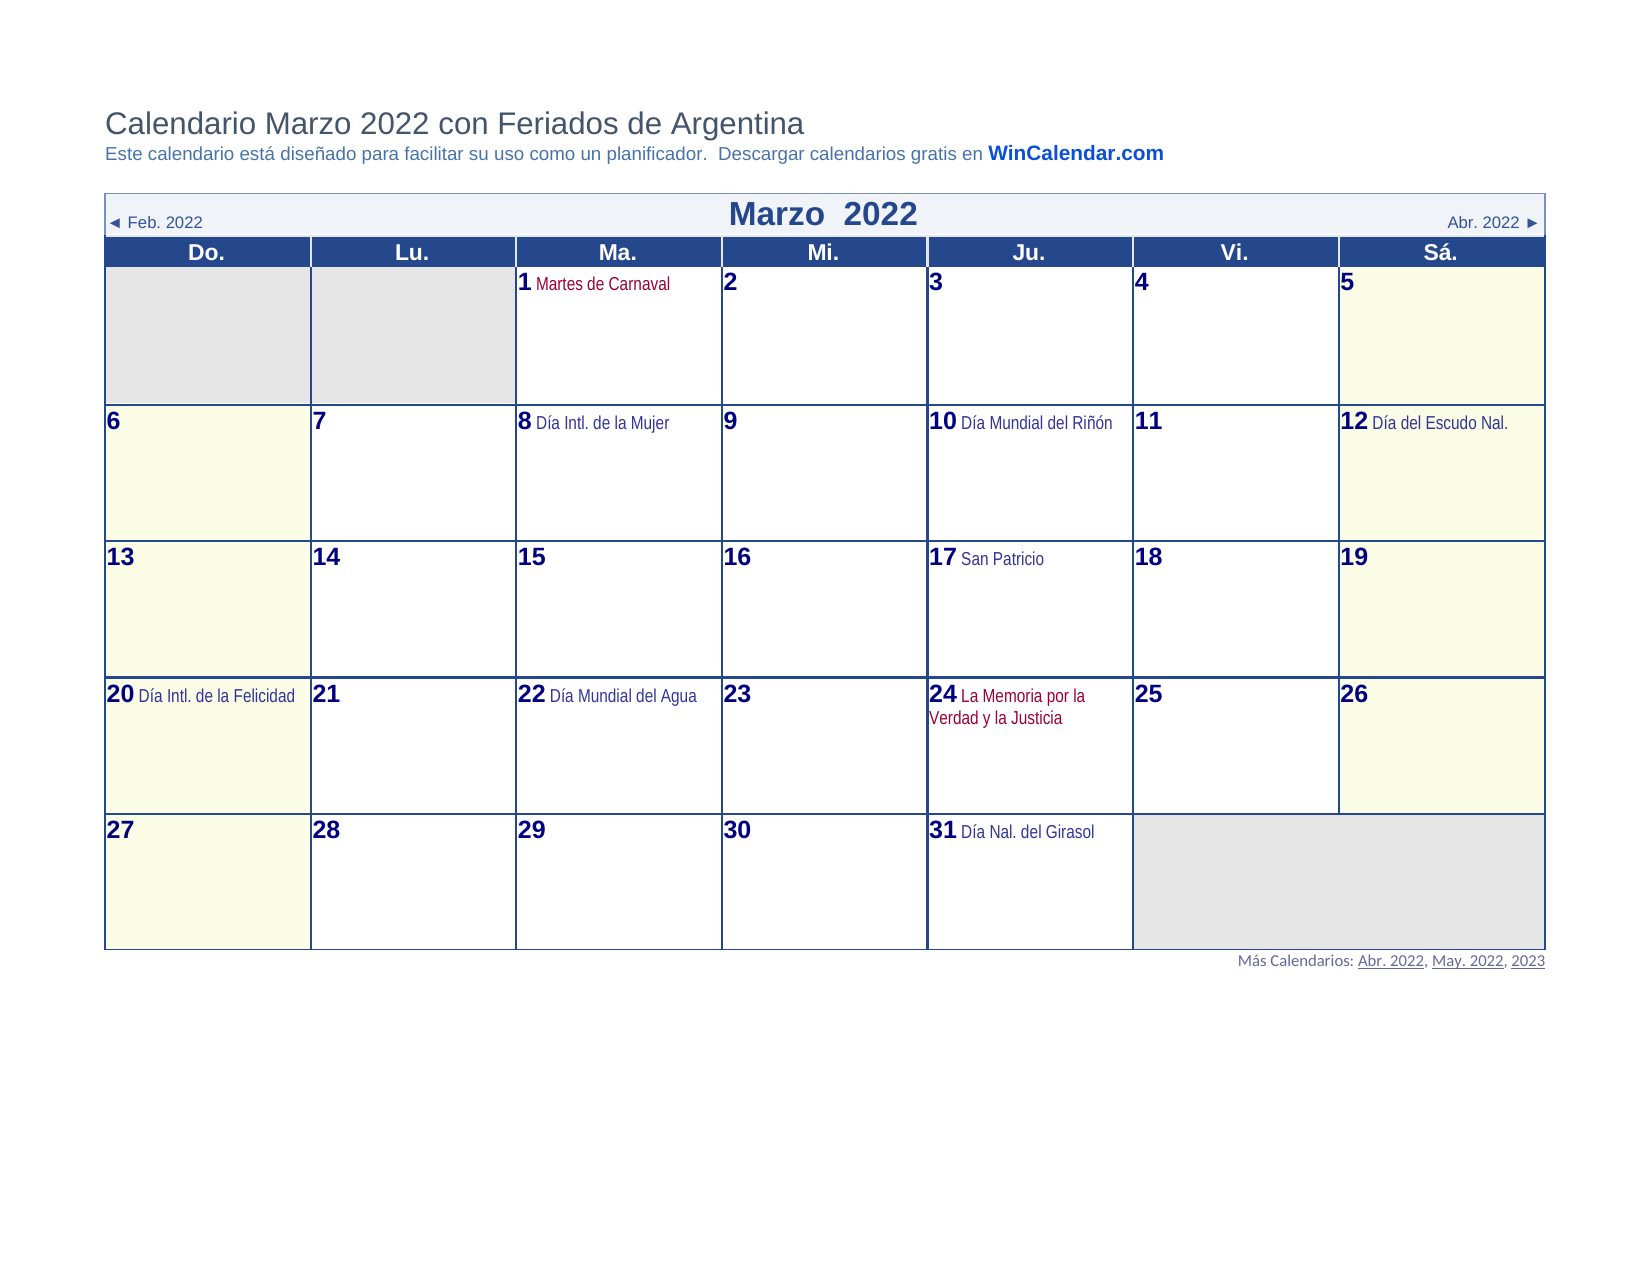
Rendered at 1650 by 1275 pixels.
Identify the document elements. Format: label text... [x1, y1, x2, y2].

text Más Calendarios: Abr. 2022, May. 2022, 2023 [105, 950, 1545, 971]
table_cell 21 [312, 679, 515, 813]
table_cell 24 La Memoria por la Verdad y la Justicia [929, 679, 1132, 813]
table_cell Mi. [723, 237, 926, 267]
table_cell 17 San Patricio [929, 542, 1132, 676]
table_cell 25 [1134, 679, 1338, 813]
table_cell 4 [1134, 267, 1338, 403]
table_cell 12 Día del Escudo Nal. [1340, 406, 1544, 540]
table_cell 30 [723, 815, 926, 949]
table_cell 9 [723, 406, 926, 540]
table_cell [106, 267, 310, 403]
table_cell Ma. [517, 237, 721, 267]
table_cell 15 [517, 542, 721, 676]
table_cell Vi. [1134, 237, 1338, 267]
table_cell 26 [1340, 679, 1544, 813]
table_cell 14 [312, 542, 515, 676]
table_cell 23 [723, 679, 926, 813]
table_cell 10 Día Mundial del Riñón [929, 406, 1132, 540]
table_cell [312, 267, 515, 403]
table_cell 28 [312, 815, 515, 949]
table_cell 20 Día Intl. de la Felicidad [106, 679, 310, 813]
table_cell 18 [1134, 542, 1338, 676]
table_cell Lu. [312, 237, 515, 267]
table_header Marzo 2022 [311, 194, 1339, 234]
table_cell 11 [1134, 406, 1338, 540]
table_cell Sá. [1340, 237, 1544, 267]
table_cell 16 [723, 542, 926, 676]
table_cell 6 [106, 406, 310, 540]
table_cell 7 [312, 406, 515, 540]
table_cell Ju. [929, 237, 1132, 267]
table_header ◄ Feb. 2022 [106, 194, 311, 234]
table_cell [1134, 815, 1544, 949]
table_cell 29 [517, 815, 721, 949]
table_cell 2 [723, 267, 926, 403]
table_cell 31 Día Nal. del Girasol [929, 815, 1132, 949]
table_cell 1 Martes de Carnaval [517, 267, 721, 403]
text Calendario Marzo 2022 con Feriados de Argentina Este calendario está diseñado para facilitar su uso como un planificador. Descargar calendarios gratis en WinCalendar.com [105, 105, 1545, 193]
table_header Abr. 2022 ► [1339, 194, 1544, 234]
table_cell Do. [106, 237, 310, 267]
table_cell 13 [106, 542, 310, 676]
table_cell 8 Día Intl. de la Mujer [517, 406, 721, 540]
table_cell 27 [106, 815, 310, 949]
table_cell 5 [1340, 267, 1544, 403]
table_cell 19 [1340, 542, 1544, 676]
table_cell 22 Día Mundial del Agua [517, 679, 721, 813]
table_cell 3 [929, 267, 1132, 403]
